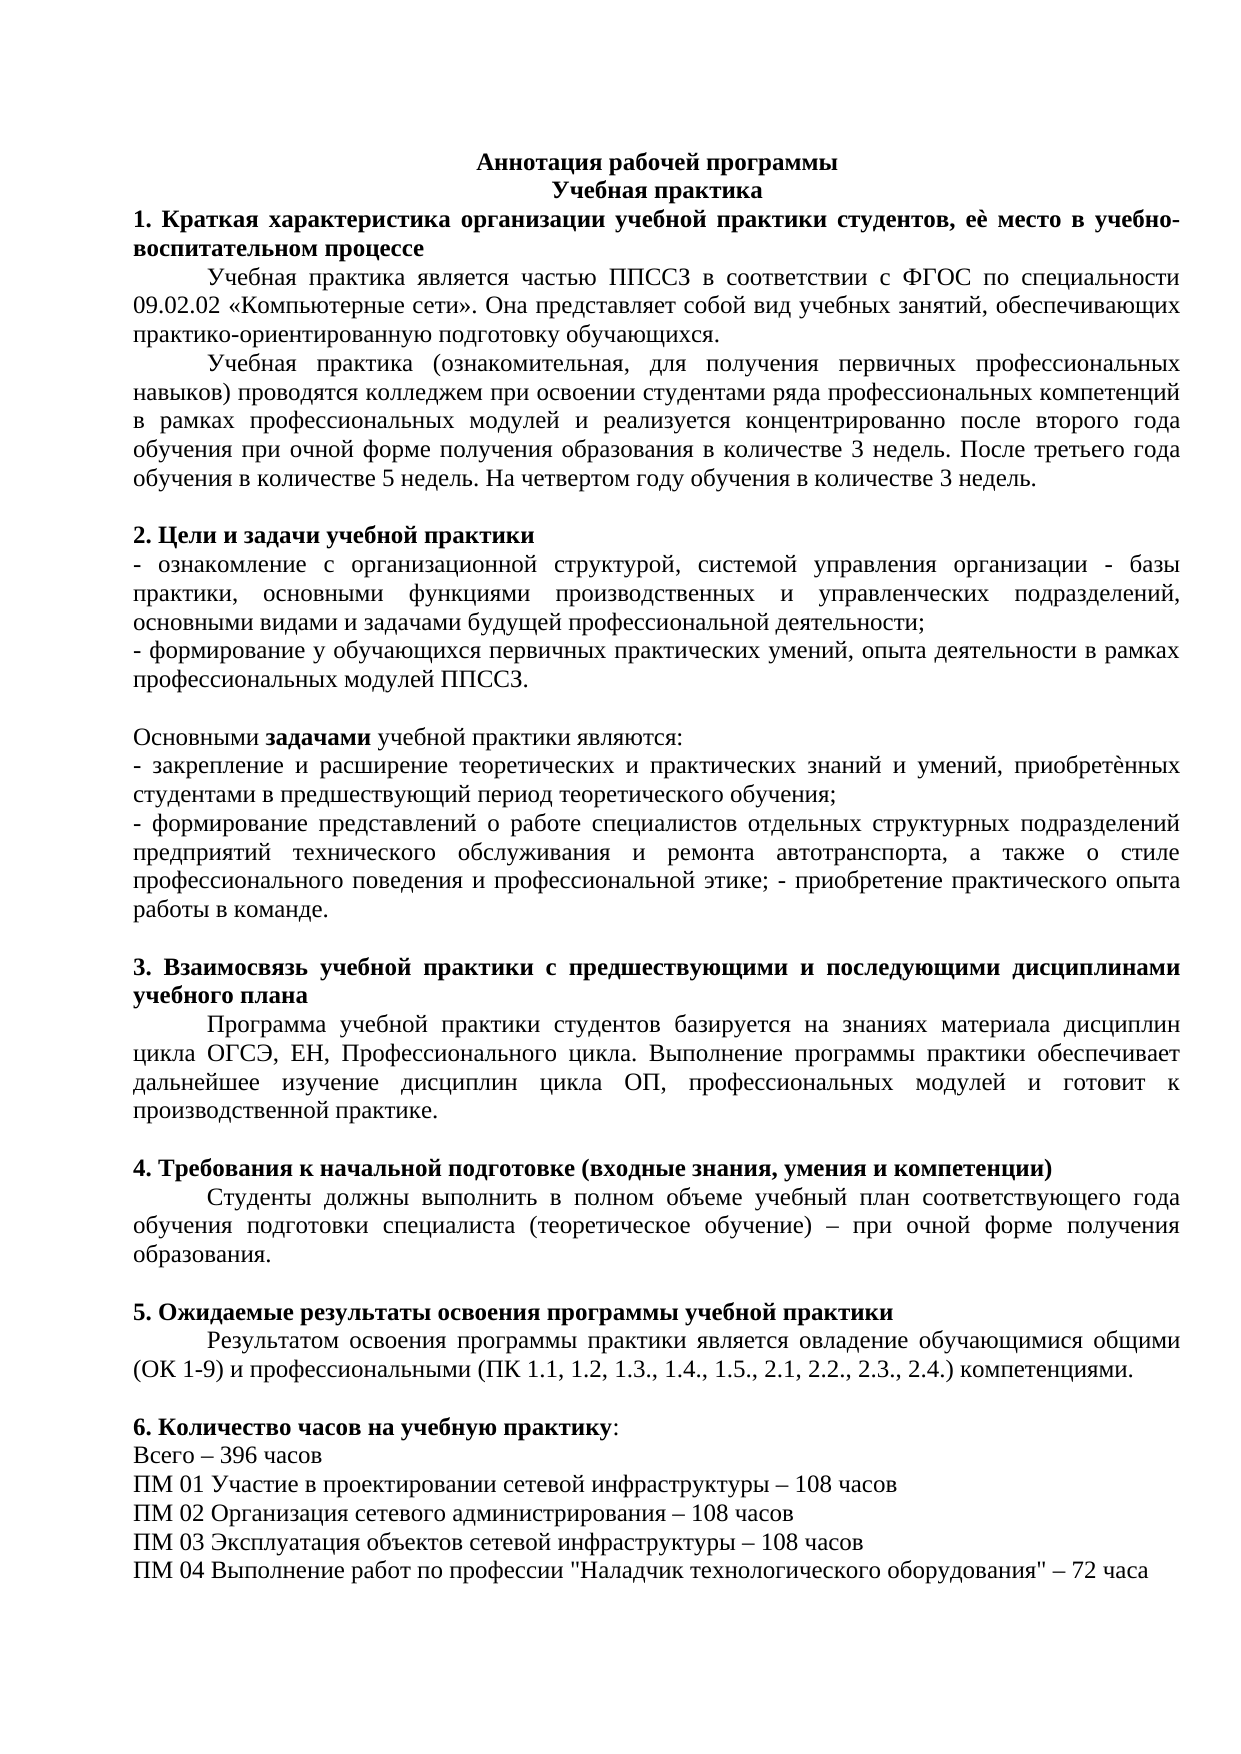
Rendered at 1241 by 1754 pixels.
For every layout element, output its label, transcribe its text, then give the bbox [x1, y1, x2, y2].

text - формирование представлений о работе специалистов отдельных структурных подразделений предприятий технического обслуживания и ремонта автотранспорта, а также о стиле профессионального поведения и профессиональной этике; - приобретение практического опыта работы в команде. [133, 808, 1181, 923]
text Учебная практика является частью ППССЗ в соответствии с ФГОС по специальности 09.02.02 «Компьютерные сети». Она представляет собой вид учебных занятий, обеспечивающих практико-ориентированную подготовку обучающихся. [133, 262, 1181, 348]
text 5. Ожидаемые результаты освоения программы учебной практики [133, 1297, 1181, 1326]
text Программа учебной практики студентов базируется на знаниях материала дисциплин цикла ОГСЭ, ЕН, Профессионального цикла. Выполнение программы практики обеспечивает дальнейшее изучение дисциплин цикла ОП, профессиональных модулей и готовит к производственной практике. [133, 1009, 1181, 1124]
text 3. Взаимосвязь учебной практики с предшествующими и последующими дисциплинами учебного плана [133, 952, 1181, 1009]
text Результатом освоения программы практики является овладение обучающимися общими (ОК 1-9) и профессиональными (ПК 1.1, 1.2, 1.3., 1.4., 1.5., 2.1, 2.2., 2.3., 2.4.) компетенциями. [133, 1326, 1181, 1383]
text ПМ 04 Выполнение работ по профессии "Наладчик технологического оборудования" – 72 часа [133, 1556, 1181, 1584]
text ПМ 03 Эксплуатация объектов сетевой инфраструктуры – 108 часов [133, 1527, 1181, 1556]
text Всего – 396 часов [133, 1441, 1181, 1469]
text Аннотация рабочей программы [133, 147, 1181, 176]
text 4. Требования к начальной подготовке (входные знания, умения и компетенции) [133, 1153, 1181, 1182]
text - ознакомление с организационной структурой, системой управления организации - базы практики, основными функциями производственных и управленческих подразделений, основными видами и задачами будущей профессиональной деятельности; [133, 549, 1181, 636]
text 1. Краткая характеристика организации учебной практики студентов, еѐ место в учебно-воспитательном процессе [133, 204, 1181, 262]
text Учебная практика (ознакомительная, для получения первичных профессиональных навыков) проводятся колледжем при освоении студентами ряда профессиональных компетенций в рамках профессиональных модулей и реализуется концентрированно после второго года обучения при очной форме получения образования в количестве 3 недель. После третьего года обучения в количестве 5 недель. На четвертом году обучения в количестве 3 недель. [133, 348, 1181, 492]
text Учебная практика [133, 176, 1181, 204]
text - формирование у обучающихся первичных практических умений, опыта деятельности в рамках профессиональных модулей ППССЗ. [133, 636, 1181, 693]
text Студенты должны выполнить в полном объеме учебный план соответствующего года обучения подготовки специалиста (теоретическое обучение) – при очной форме получения образования. [133, 1182, 1181, 1268]
text 2. Цели и задачи учебной практики [133, 521, 1181, 549]
text - закрепление и расширение теоретических и практических знаний и умений, приобретѐнных студентами в предшествующий период теоретического обучения; [133, 751, 1181, 808]
text Основными задачами учебной практики являются: [133, 722, 1181, 751]
text 6. Количество часов на учебную практику: [133, 1412, 1181, 1441]
text ПМ 01 Участие в проектировании сетевой инфраструктуры – 108 часов [133, 1469, 1181, 1498]
text ПМ 02 Организация сетевого администрирования – 108 часов [133, 1498, 1181, 1527]
